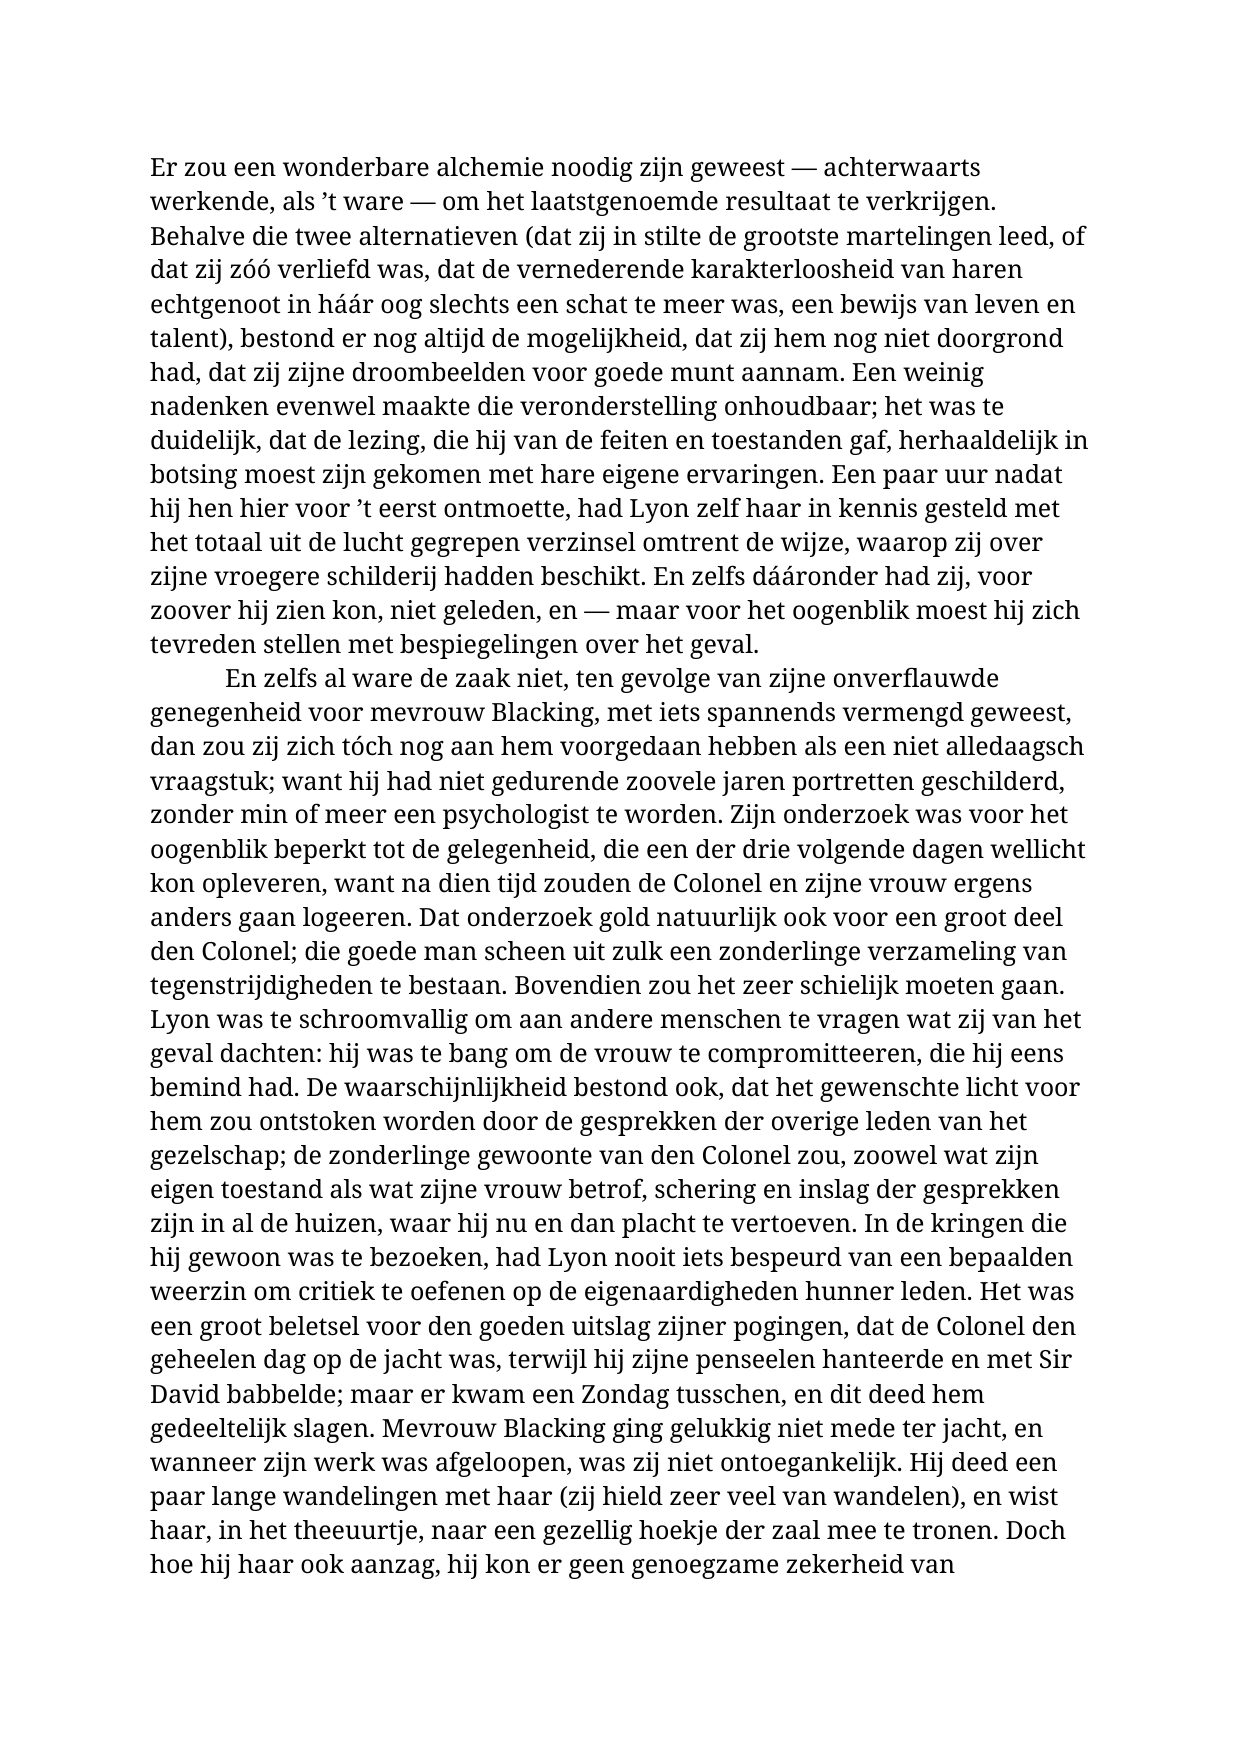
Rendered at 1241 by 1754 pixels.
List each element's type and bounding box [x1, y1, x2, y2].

text [150, 661, 1090, 1581]
text [150, 150, 1090, 661]
